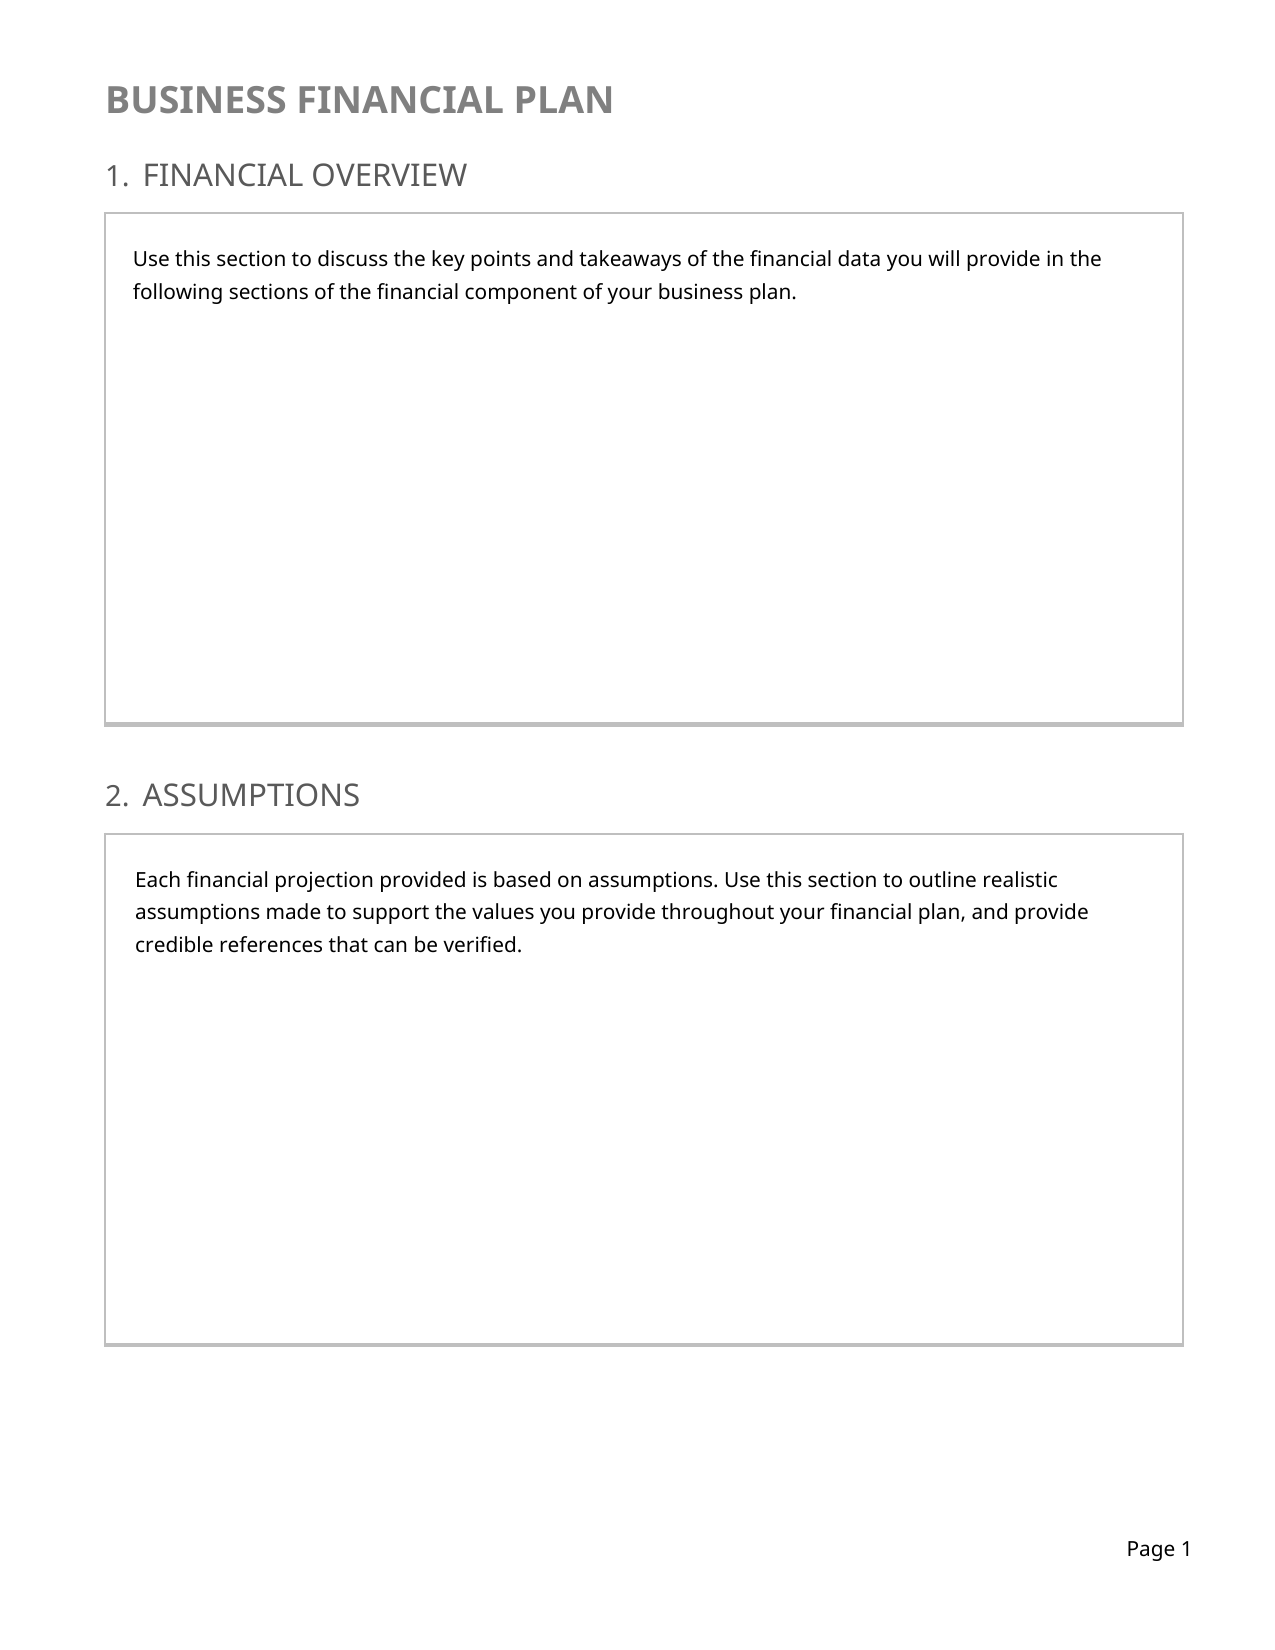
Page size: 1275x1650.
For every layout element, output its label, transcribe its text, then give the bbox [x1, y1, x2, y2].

text BUSINESS FINANCIAL PLAN [105, 73, 1200, 124]
table_header Use this section to discuss the key points and takeaways of the financial data you will provide in the following sections of the financial component of your business plan. [106, 214, 1182, 722]
subtitle FINANCIAL OVERVIEW [105, 153, 1200, 196]
subtitle ASSUMPTIONS [105, 773, 1200, 816]
table_header Each financial projection provided is based on assumptions. Use this section to outline realistic assumptions made to support the values you provide throughout your financial plan, and provide credible references that can be verified. [106, 835, 1182, 1343]
